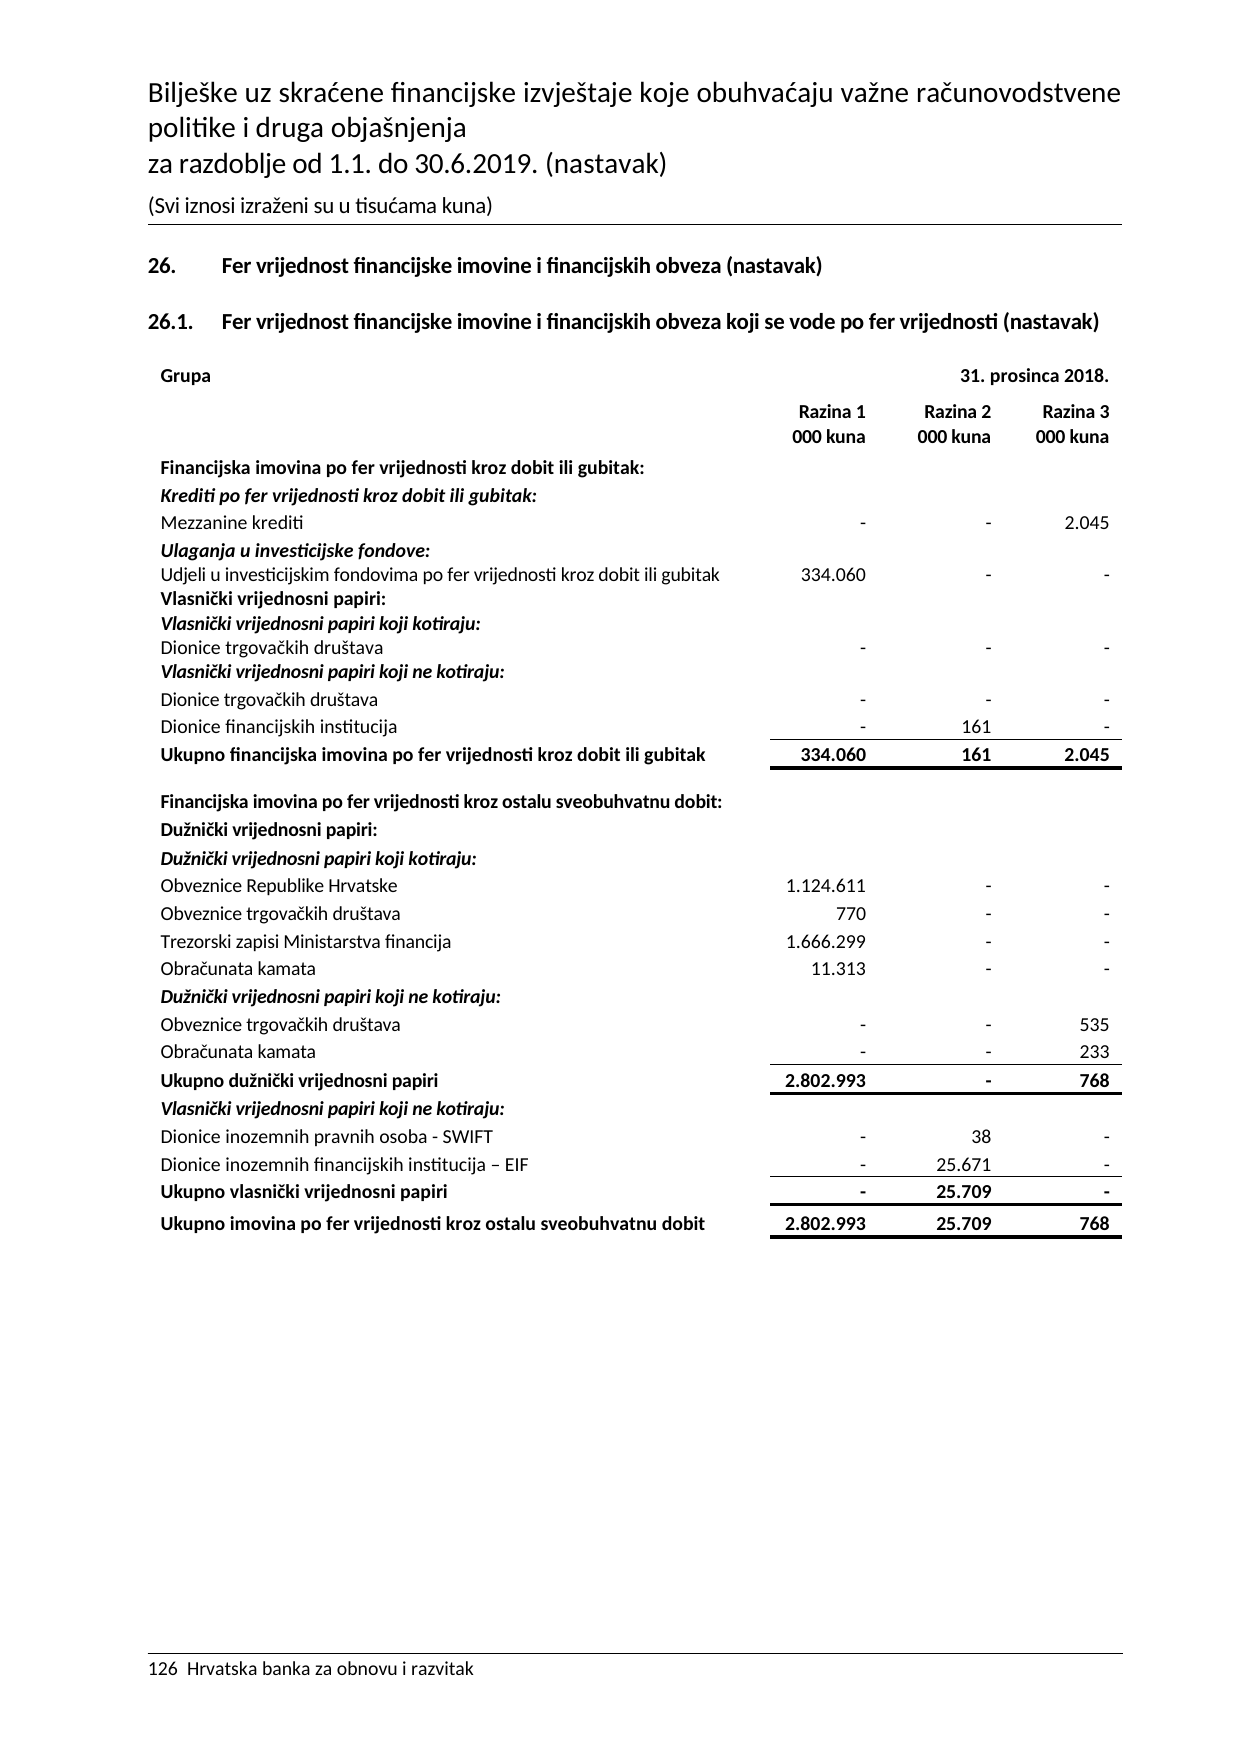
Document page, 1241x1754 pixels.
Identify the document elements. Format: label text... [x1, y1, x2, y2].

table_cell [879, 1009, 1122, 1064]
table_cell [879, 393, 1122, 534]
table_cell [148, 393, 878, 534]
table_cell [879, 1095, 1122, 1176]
text 26.1. Fer vrijednost financijske imovine i financijskih obveza koji se vode po fer vrijednosti (nastavak) [148, 307, 1122, 335]
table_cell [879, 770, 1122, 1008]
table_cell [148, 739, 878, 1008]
text 26. Fer vrijednost financijske imovine i financijskih obveza (nastavak) [148, 251, 1122, 279]
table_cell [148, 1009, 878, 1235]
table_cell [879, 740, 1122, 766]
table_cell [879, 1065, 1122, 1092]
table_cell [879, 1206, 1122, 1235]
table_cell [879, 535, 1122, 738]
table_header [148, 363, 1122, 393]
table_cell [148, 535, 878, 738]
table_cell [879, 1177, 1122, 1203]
